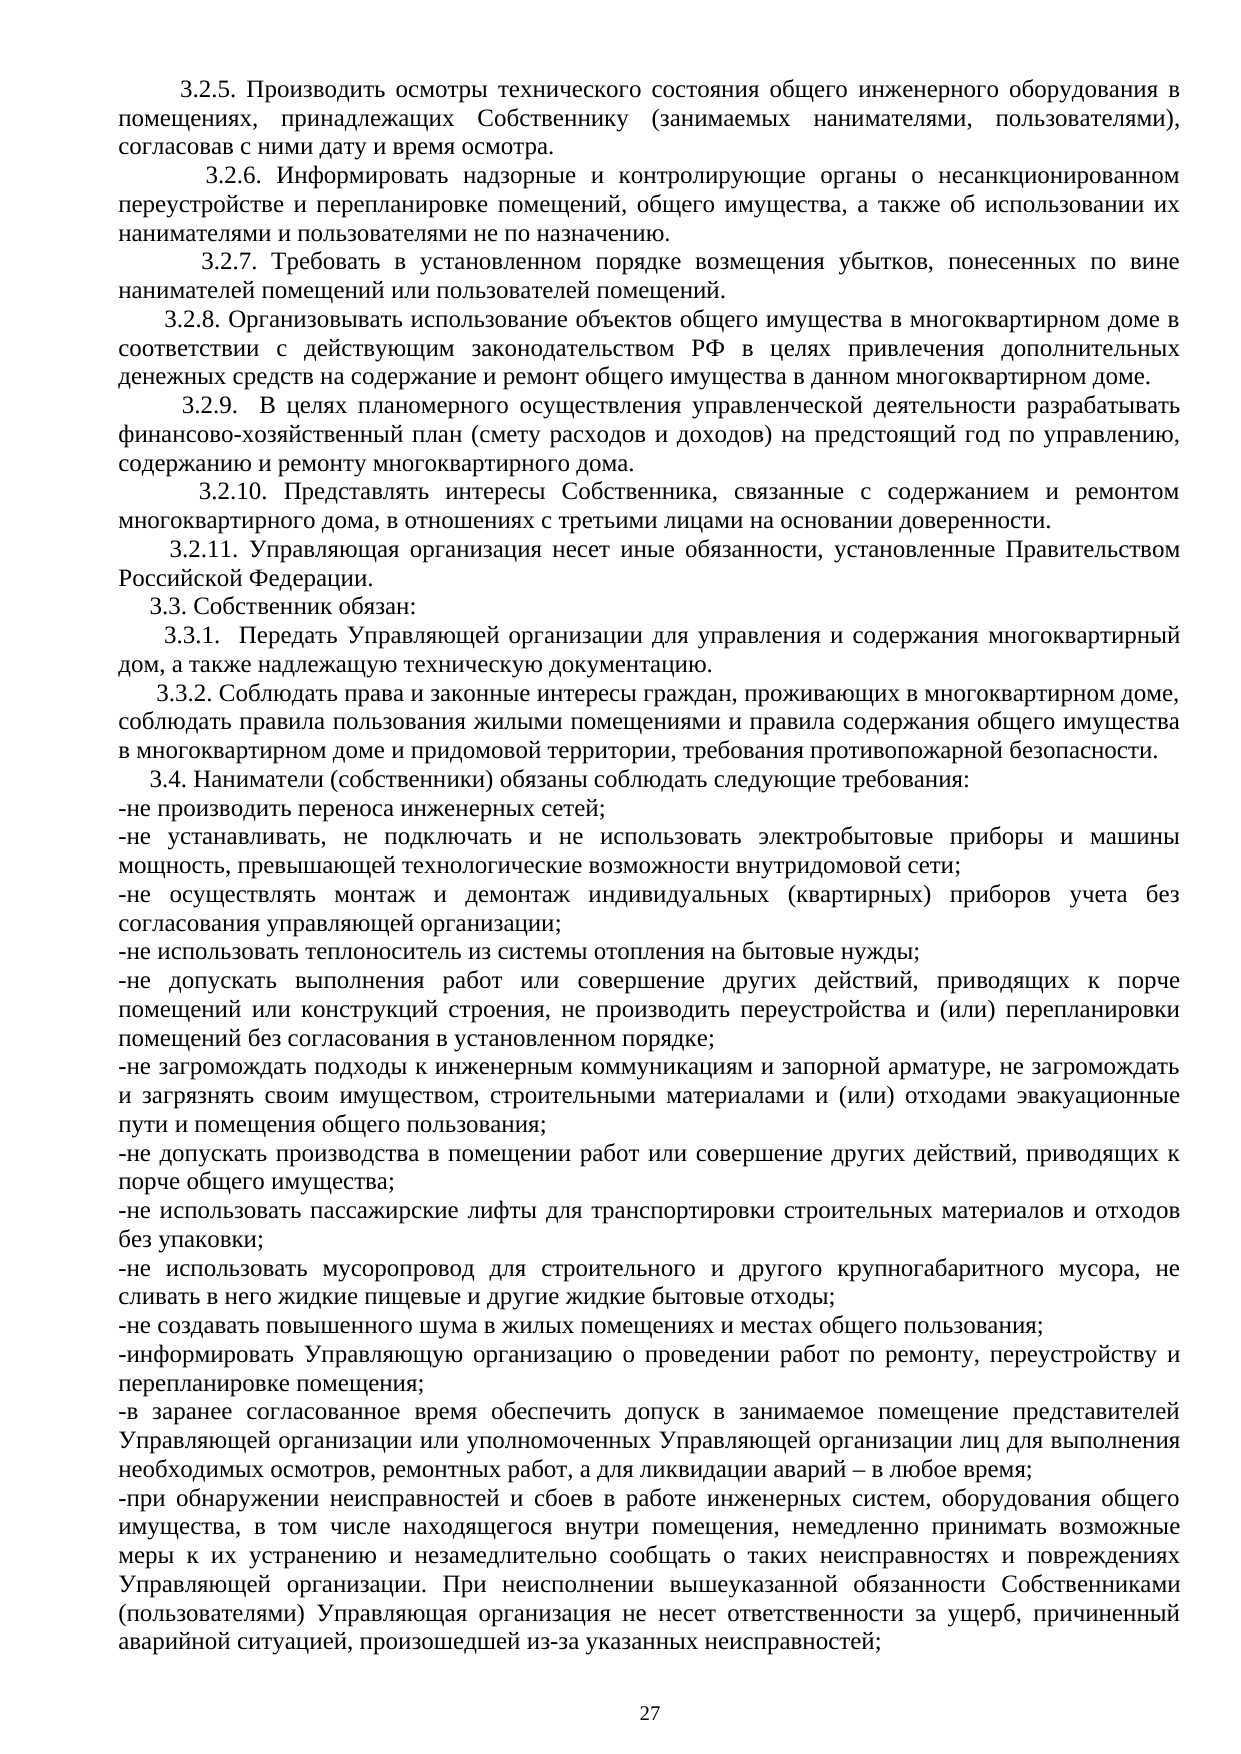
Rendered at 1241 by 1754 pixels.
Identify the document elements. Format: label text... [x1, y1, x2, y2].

text 3.2.8. Организовывать использование объектов общего имущества в многоквартирном доме в соответствии с действующим законодательством РФ в целях привлечения дополнительных денежных средств на содержание и ремонт общего имущества в данном многоквартирном доме. [118, 304, 1181, 390]
text 3.3.2. Соблюдать права и законные интересы граждан, проживающих в многоквартирном доме, соблюдать правила пользования жилыми помещениями и правила содержания общего имущества в многоквартирном доме и придомовой территории, требования противопожарной безопасности. [118, 678, 1181, 764]
text 3.2.11. Управляющая организация несет иные обязанности, установленные Правительством Российской Федерации. [118, 534, 1181, 591]
text 3.2.9. В целях планомерного осуществления управленческой деятельности разрабатывать финансово-хозяйственный план (смету расходов и доходов) на предстоящий год по управлению, содержанию и ремонту многоквартирного дома. [118, 390, 1181, 476]
text -при обнаружении неисправностей и сбоев в работе инженерных систем, оборудования общего имущества, в том числе находящегося внутри помещения, немедленно принимать возможные меры к их устранению и незамедлительно сообщать о таких неисправностях и повреждениях Управляющей организации. При неисполнении вышеуказанной обязанности Собственниками (пользователями) Управляющая организация не несет ответственности за ущерб, причиненный аварийной ситуацией, произошедшей из-за указанных неисправностей; [118, 1483, 1181, 1655]
text 3.3. Собственник обязан: [118, 591, 1181, 620]
text 3.2.10. Представлять интересы Собственника, связанные с содержанием и ремонтом многоквартирного дома, в отношениях с третьими лицами на основании доверенности. [118, 476, 1181, 534]
text 3.2.7. Требовать в установленном порядке возмещения убытков, понесенных по вине нанимателей помещений или пользователей помещений. [118, 246, 1181, 304]
text -информировать Управляющую организацию о проведении работ по ремонту, переустройству и перепланировке помещения; [118, 1339, 1181, 1396]
text -не допускать выполнения работ или совершение других действий, приводящих к порче помещений или конструкций строения, не производить переустройства и (или) перепланировки помещений без согласования в установленном порядке; [118, 965, 1181, 1051]
text -не использовать пассажирские лифты для транспортировки строительных материалов и отходов без упаковки; [118, 1195, 1181, 1253]
text -не устанавливать, не подключать и не использовать электробытовые приборы и машины мощность, превышающей технологические возможности внутридомовой сети; [118, 821, 1181, 879]
text -не создавать повышенного шума в жилых помещениях и местах общего пользования; [118, 1310, 1181, 1339]
text 3.2.6. Информировать надзорные и контролирующие органы о несанкционированном переустройстве и перепланировке помещений, общего имущества, а также об использовании их нанимателями и пользователями не по назначению. [118, 160, 1181, 246]
text -не использовать мусоропровод для строительного и другого крупногабаритного мусора, не сливать в него жидкие пищевые и другие жидкие бытовые отходы; [118, 1253, 1181, 1310]
text 3.2.5. Производить осмотры технического состояния общего инженерного оборудования в помещениях, принадлежащих Собственнику (занимаемых нанимателями, пользователями), согласовав с ними дату и время осмотра. [118, 74, 1181, 160]
text -не осуществлять монтаж и демонтаж индивидуальных (квартирных) приборов учета без согласования управляющей организации; [118, 879, 1181, 936]
text -не загромождать подходы к инженерным коммуникациям и запорной арматуре, не загромождать и загрязнять своим имуществом, строительными материалами и (или) отходами эвакуационные пути и помещения общего пользования; [118, 1051, 1181, 1138]
text -не производить переноса инженерных сетей; [118, 793, 1181, 821]
text 3.4. Наниматели (собственники) обязаны соблюдать следующие требования: [118, 764, 1181, 793]
text -не использовать теплоноситель из системы отопления на бытовые нужды; [118, 936, 1181, 965]
text -не допускать производства в помещении работ или совершение других действий, приводящих к порче общего имущества; [118, 1138, 1181, 1195]
text -в заранее согласованное время обеспечить допуск в занимаемое помещение представителей Управляющей организации или уполномоченных Управляющей организации лиц для выполнения необходимых осмотров, ремонтных работ, а для ликвидации аварий – в любое время; [118, 1396, 1181, 1483]
text 3.3.1. Передать Управляющей организации для управления и содержания многоквартирный дом, а также надлежащую техническую документацию. [118, 620, 1181, 678]
